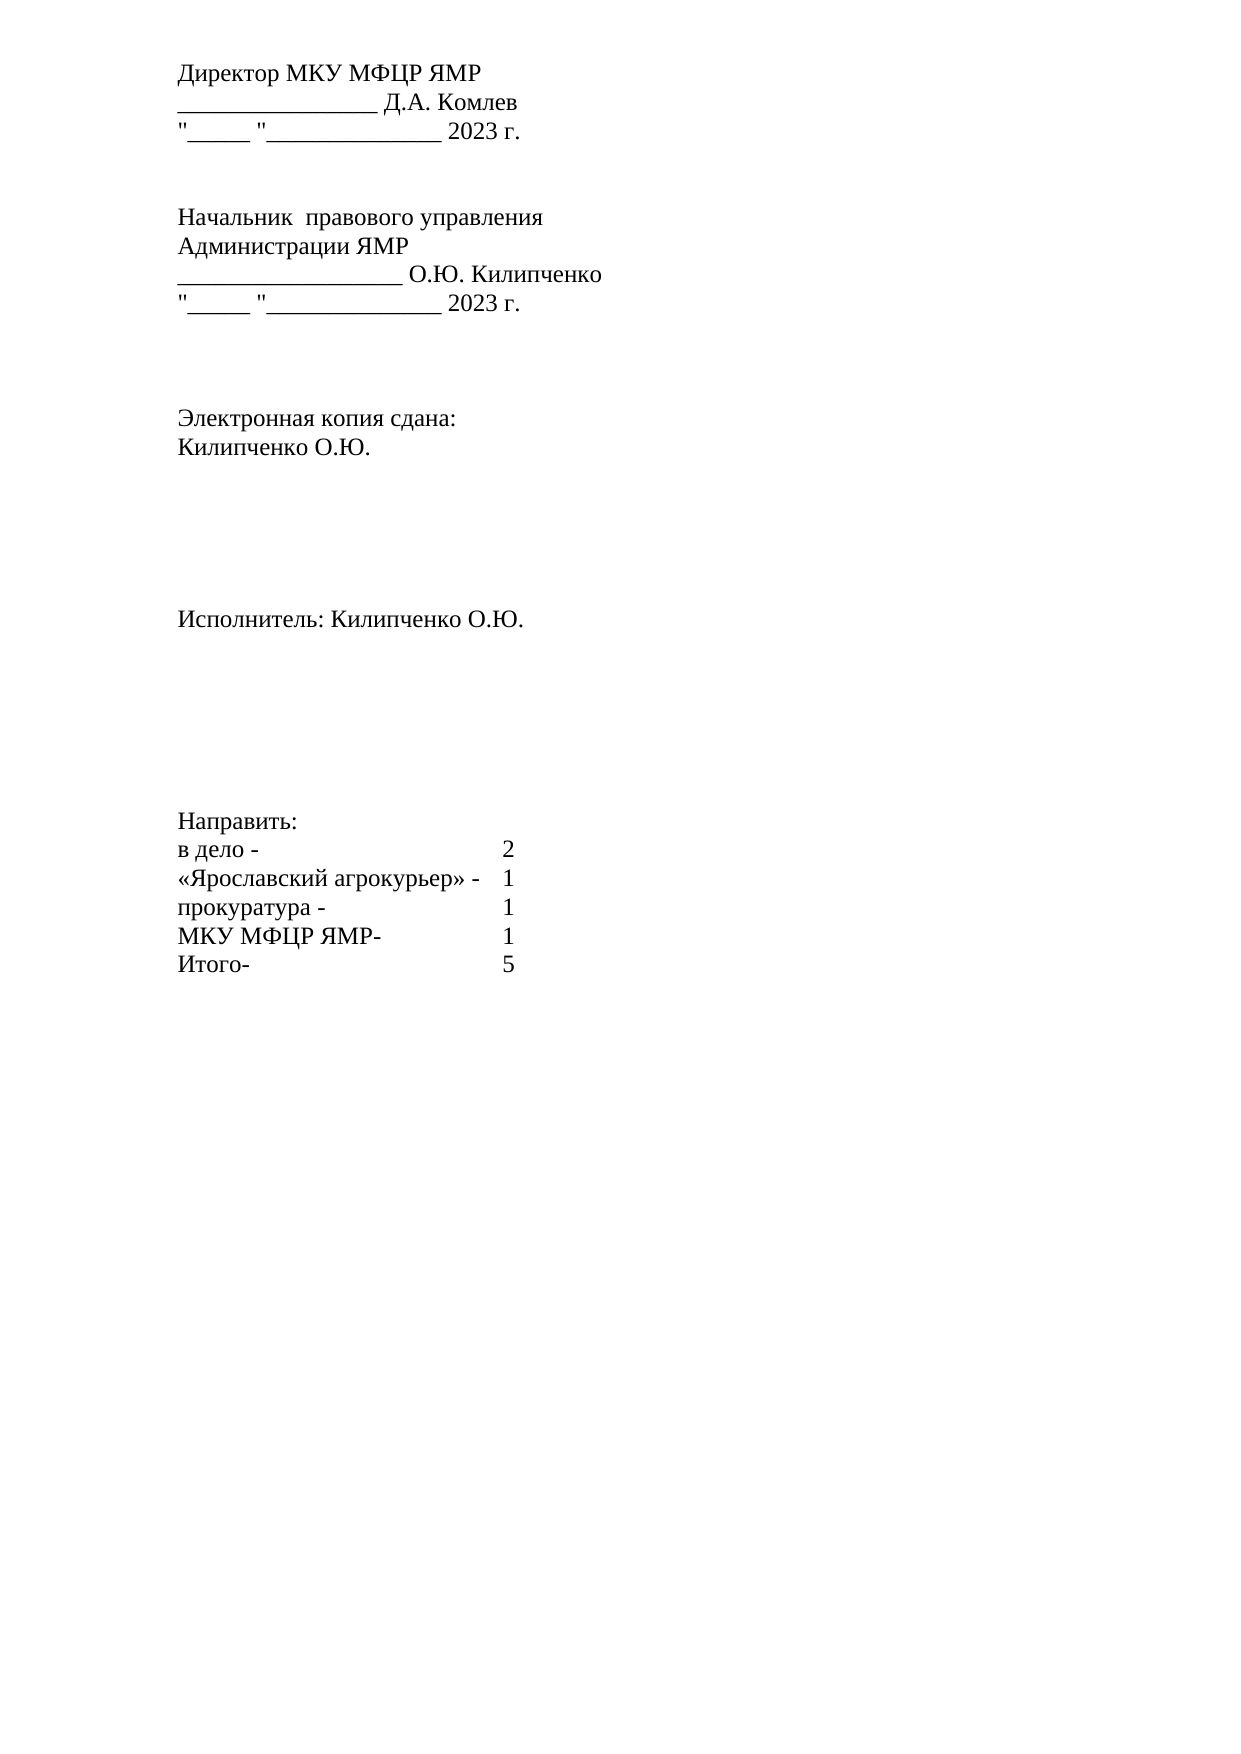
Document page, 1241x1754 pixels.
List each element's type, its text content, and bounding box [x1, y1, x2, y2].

text Администрации ЯМР [177, 231, 1163, 259]
text МКУ МФЦР ЯМР- 1 [177, 921, 1163, 949]
text Исполнитель: Килипченко О.Ю. [177, 604, 1163, 633]
text Направить: [177, 806, 1163, 834]
text ________________ Д.А. Комлев [177, 87, 1163, 116]
text «Ярославский агрокурьер» - 1 [177, 863, 1163, 892]
text Директор МКУ МФЦР ЯМР [177, 58, 1163, 87]
text Начальник правового управления [177, 202, 1163, 231]
text "_____ "______________ 2023 г. [177, 116, 1163, 144]
text __________________ О.Ю. Килипченко [177, 259, 1163, 288]
text Итого- 5 [177, 949, 1163, 978]
text "_____ "______________ 2023 г. [177, 288, 1163, 317]
text в дело - 2 [177, 834, 1163, 863]
text Электронная копия сдана: [177, 403, 1163, 432]
text Килипченко О.Ю. [177, 432, 1163, 461]
text прокуратура - 1 [177, 892, 1163, 921]
